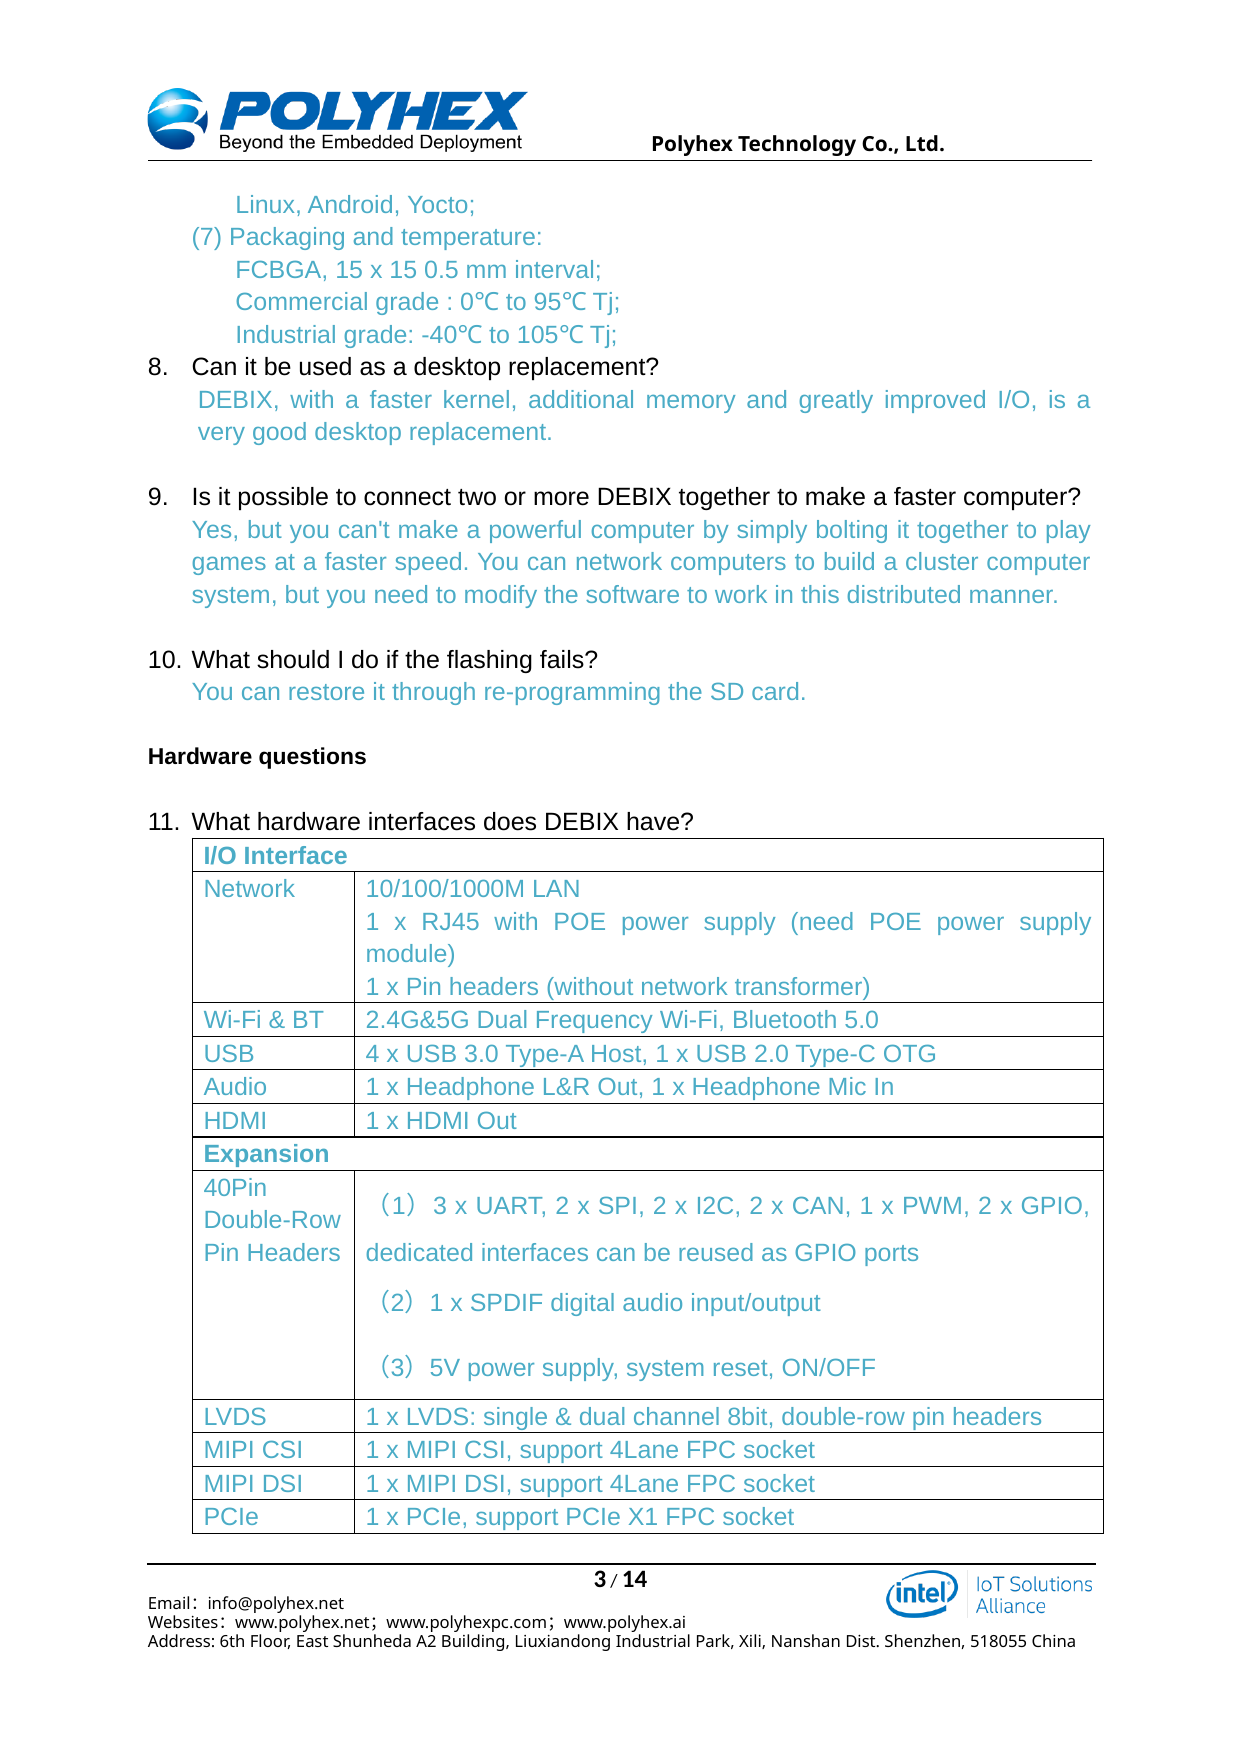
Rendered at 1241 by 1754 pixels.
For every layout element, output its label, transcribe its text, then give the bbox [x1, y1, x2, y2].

table_cell 1 x LVDS: single & dual channel 8bit, double-row pin headers [355, 1400, 1103, 1432]
table_cell 1 x MIPI DSI, support 4Lane FPC socket [355, 1467, 1103, 1499]
table_cell PCIe [193, 1500, 354, 1533]
table_cell Audio [193, 1070, 354, 1103]
table_cell Wi-Fi & BT [193, 1003, 354, 1036]
table_cell Expansion [193, 1138, 1103, 1170]
list Is it possible to connect two or more DEBIX together to make a faster computer? [148, 480, 1092, 513]
text FCBGA, 15 x 15 0.5 mm interval; [148, 253, 1092, 285]
text Commercial grade : 0℃ to 95℃ Tj; [148, 285, 1092, 318]
list Hardware questions [148, 740, 1092, 773]
list Yes, but you can't make a powerful computer by simply bolting it together to play games at a faster speed. You can network computers to build a cluster computer system, but you need to modify the software to work in this distributed manner. [191, 513, 1092, 610]
table_cell USB [193, 1037, 354, 1069]
list What hardware interfaces does DEBIX have? [148, 805, 1092, 838]
text Industrial grade: -40℃ to 105℃ Tj; [148, 318, 1092, 350]
table_cell 40Pin Double-Row Pin Headers [193, 1171, 354, 1398]
table_cell （1）3 x UART, 2 x SPI, 2 x I2C, 2 x CAN, 1 x PWM, 2 x GPIO, dedicated interfaces can be reused as GPIO ports （2）1 x SPDIF digital audio input/output （3）5V power supply, system reset, ON/OFF [355, 1171, 1103, 1398]
table_header I/O Interface [193, 839, 1103, 871]
table_cell 1 x MIPI CSI, support 4Lane FPC socket [355, 1433, 1103, 1466]
text Linux, Android, Yocto; [148, 188, 1092, 220]
table_cell Network [193, 872, 354, 1002]
table_cell 4 x USB 3.0 Type-A Host, 1 x USB 2.0 Type-C OTG [355, 1037, 1103, 1069]
table_cell MIPI DSI [193, 1467, 354, 1499]
table_cell 2.4G&5G Dual Frequency Wi-Fi, Bluetooth 5.0 [355, 1003, 1103, 1036]
table_cell MIPI CSI [193, 1433, 354, 1466]
table_cell 1 x Headphone L&R Out, 1 x Headphone Mic In [355, 1070, 1103, 1103]
list What should I do if the flashing fails? [148, 643, 1092, 675]
list Can it be used as a desktop replacement? [148, 350, 1092, 383]
table_cell LVDS [193, 1400, 354, 1432]
picture [147, 88, 528, 152]
list You can restore it through re-programming the SD card. [191, 675, 1092, 708]
table_cell 1 x HDMI Out [355, 1104, 1103, 1136]
table_cell 1 x PCIe, support PCIe X1 FPC socket [355, 1500, 1103, 1533]
list DEBIX, with a faster kernel, additional memory and greatly improved I/O, is a very good desktop replacement. [198, 383, 1092, 448]
list Packaging and temperature: [148, 220, 1092, 253]
table_cell 10/100/1000M LAN 1 x RJ45 with POE power supply (need POE power supply module) 1 x Pin headers (without network transformer) [355, 872, 1103, 1002]
table_cell HDMI [193, 1104, 354, 1136]
picture [886, 1570, 1092, 1618]
